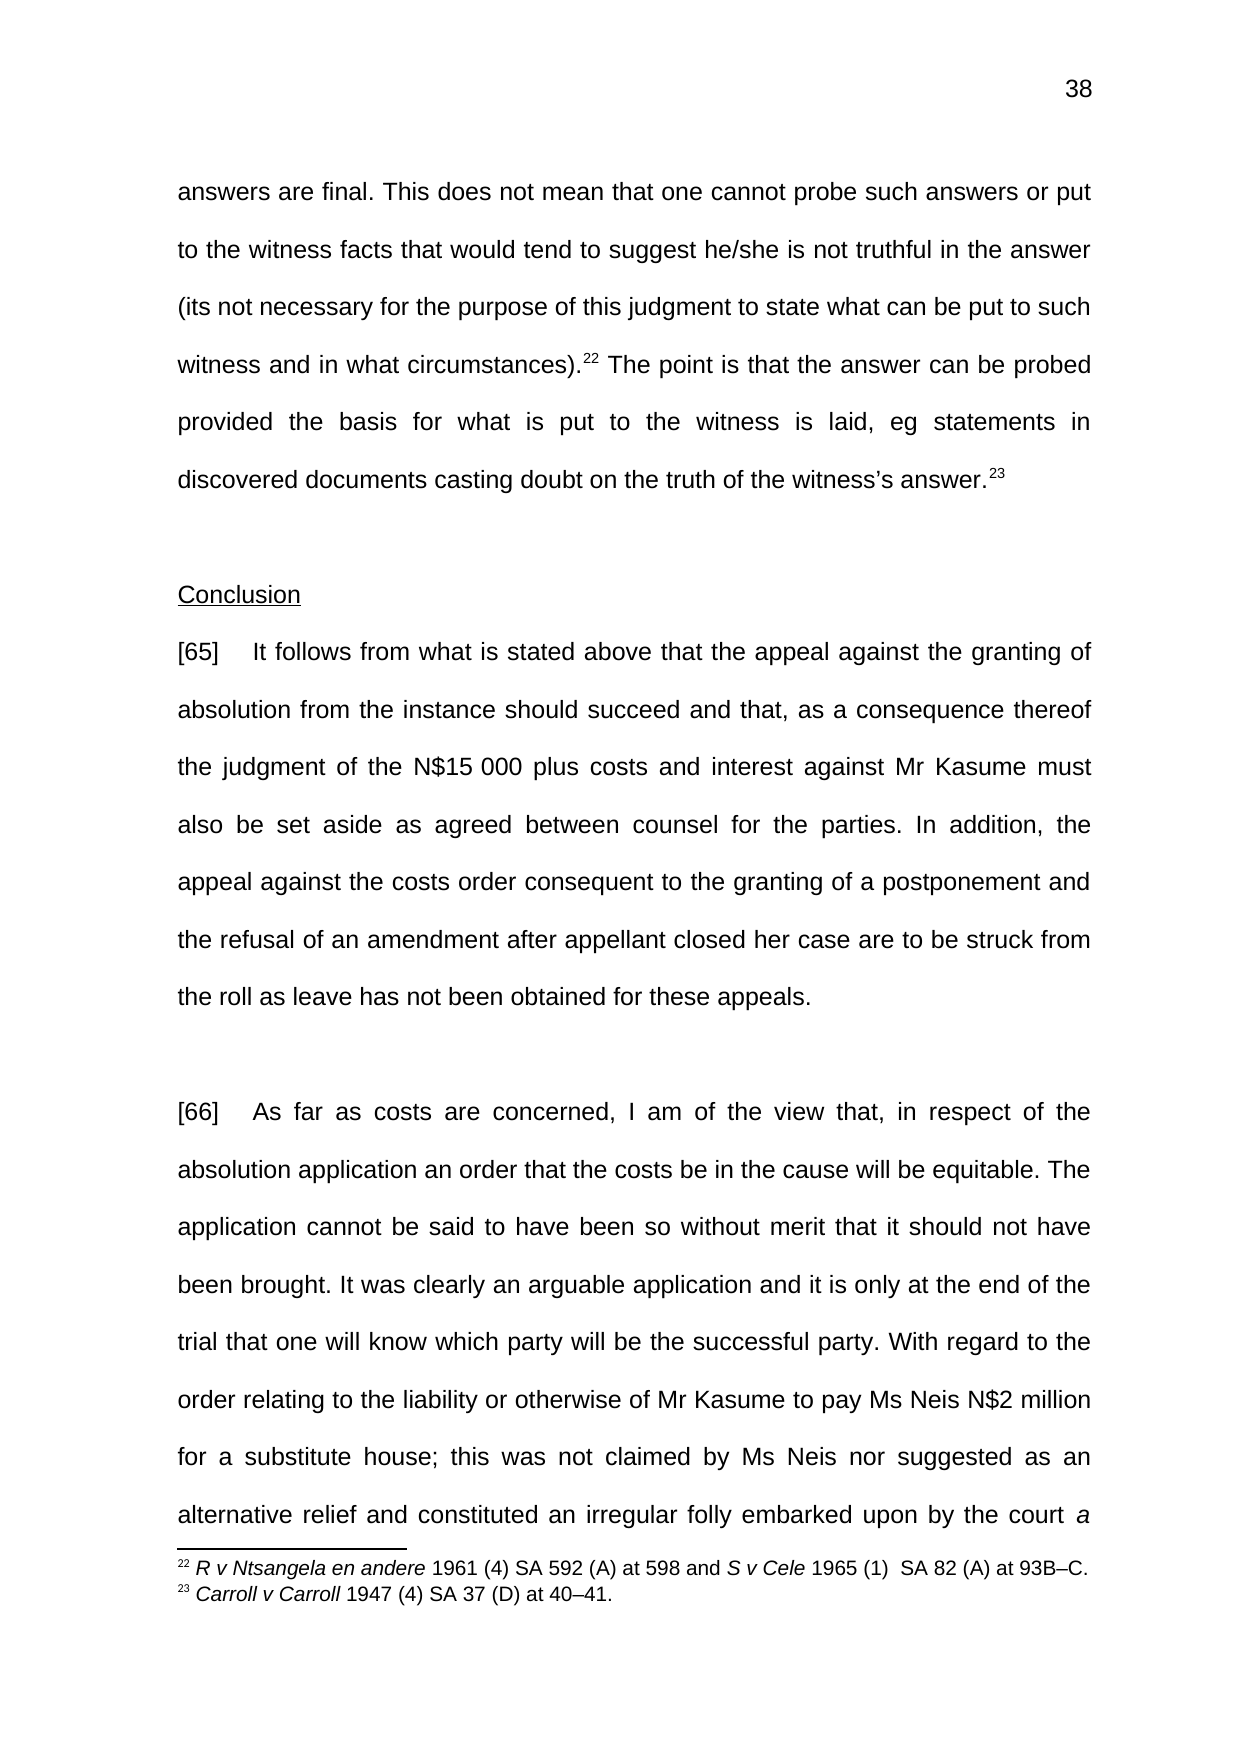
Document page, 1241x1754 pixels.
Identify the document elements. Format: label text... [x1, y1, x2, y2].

text Conclusion [177, 580, 1092, 608]
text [177, 1097, 1092, 1528]
text [65] It follows from what is stated above that the appeal against the granting of absolution from the instance should succeed and that, as a consequence thereof the judgment of the N$15 000 plus costs and interest against Mr Kasume must also be set aside as agreed between counsel for the parties. In addition, the appeal against the costs order consequent to the granting of a postponement and the refusal of an amendment after appellant closed her case are to be struck from the roll as leave has not been obtained for these appeals. [177, 637, 1092, 1011]
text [177, 177, 1092, 493]
